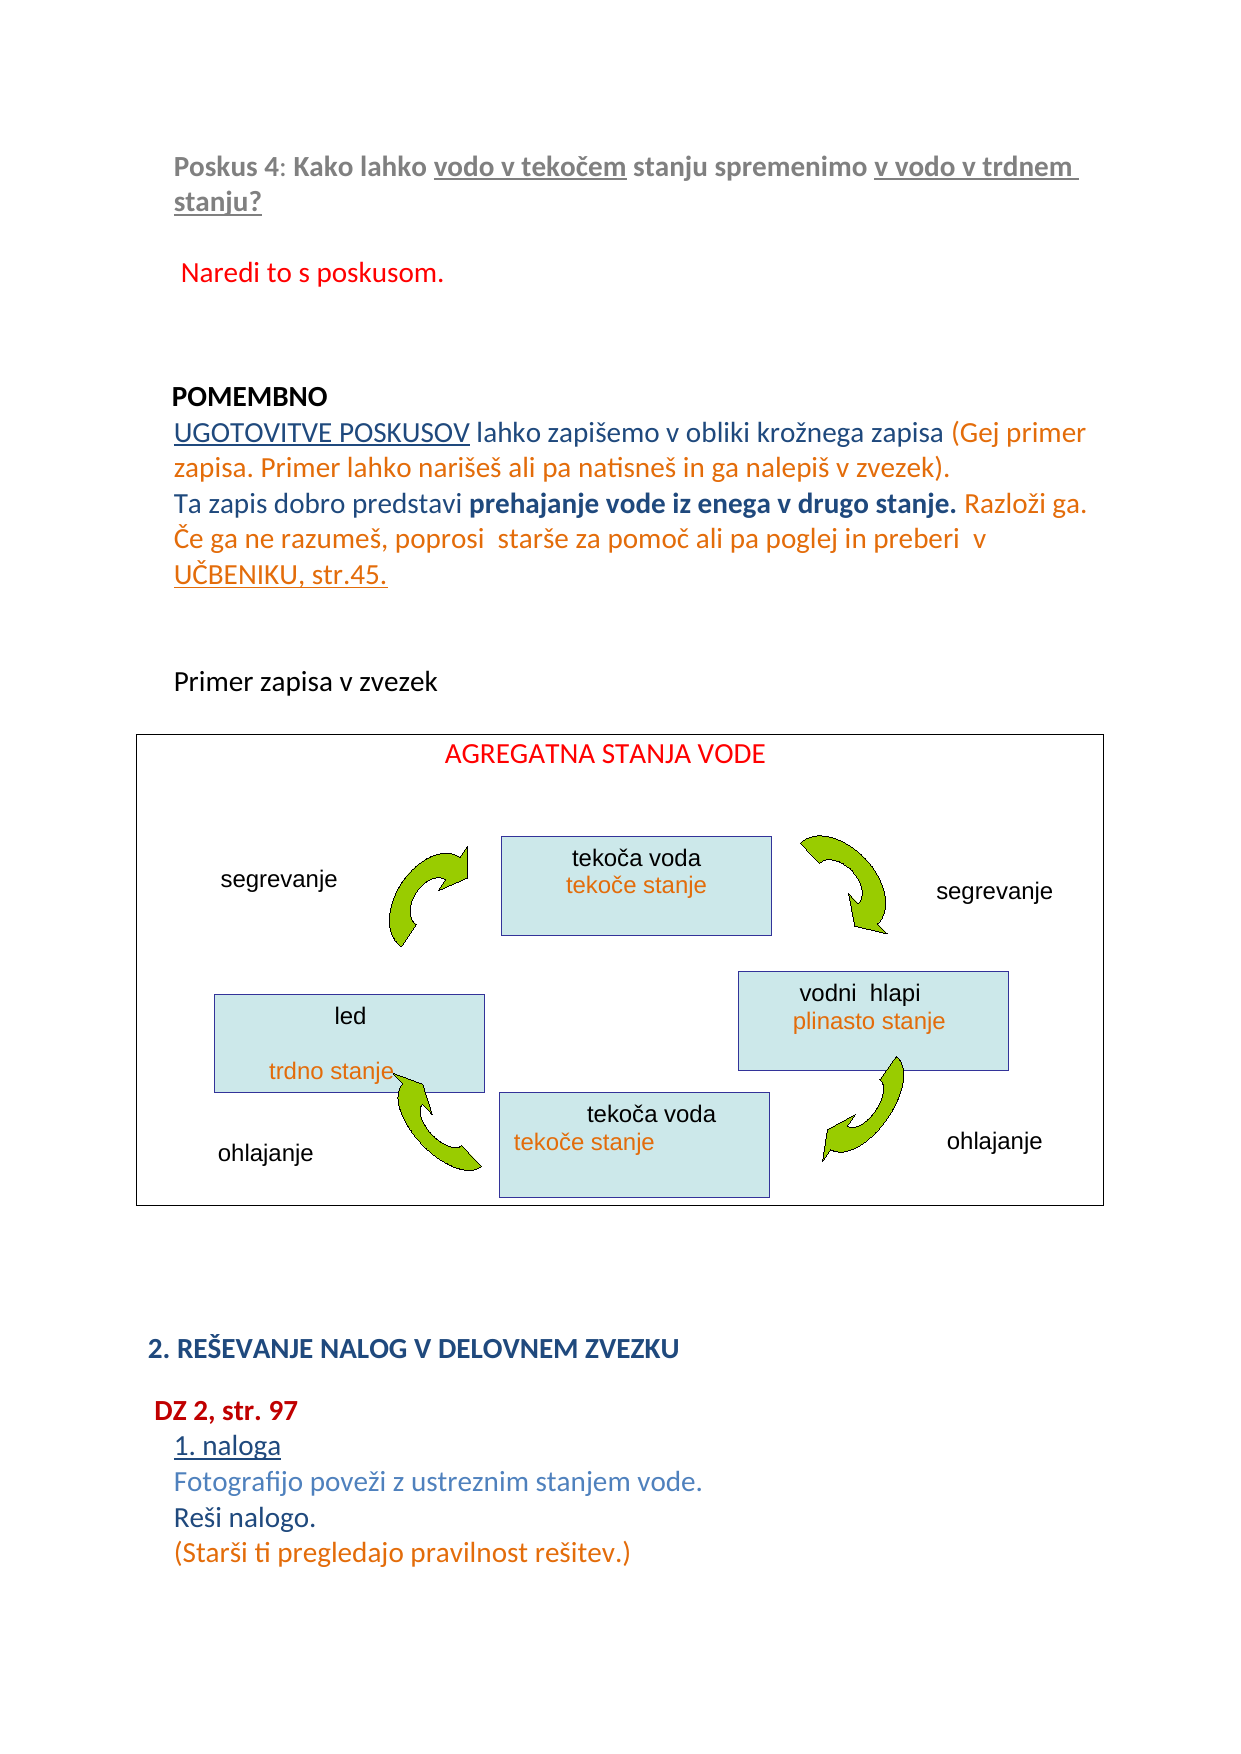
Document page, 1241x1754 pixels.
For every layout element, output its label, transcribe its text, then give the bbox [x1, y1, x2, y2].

text Reši nalogo. [173, 1499, 1093, 1534]
text Poskus 4: Kako lahko vodo v tekočem stanju spremenimo v vodo v trdnem stanju? [173, 148, 1093, 219]
table_header AGREGATNA STANJA VODE [137, 735, 1103, 1205]
text POMEMBNO [159, 378, 1093, 414]
text Ta zapis dobro predstavi prehajanje vode iz enega v drugo stanje. Razloži ga. Če ga ne razumeš, poprosi starše za pomoč ali pa poglej in preberi v UČBENIKU, str.45. [173, 485, 1093, 592]
text UGOTOVITVE POSKUSOV lahko zapišemo v obliki krožnega zapisa (Gej primer zapisa. Primer lahko narišeš ali pa natisneš in ga nalepiš v zvezek). [173, 414, 1093, 485]
text Naredi to s poskusom. [148, 254, 1093, 290]
text 2. REŠEVANJE NALOG V DELOVNEM ZVEZKU [148, 1330, 1093, 1366]
text 1. naloga [173, 1427, 1093, 1463]
text Primer zapisa v zvezek [173, 663, 1093, 699]
text (Starši ti pregledajo pravilnost rešitev.) [173, 1534, 1093, 1570]
text DZ 2, str. 97 [148, 1392, 1093, 1427]
text Fotografijo poveži z ustreznim stanjem vode. [173, 1463, 1093, 1499]
